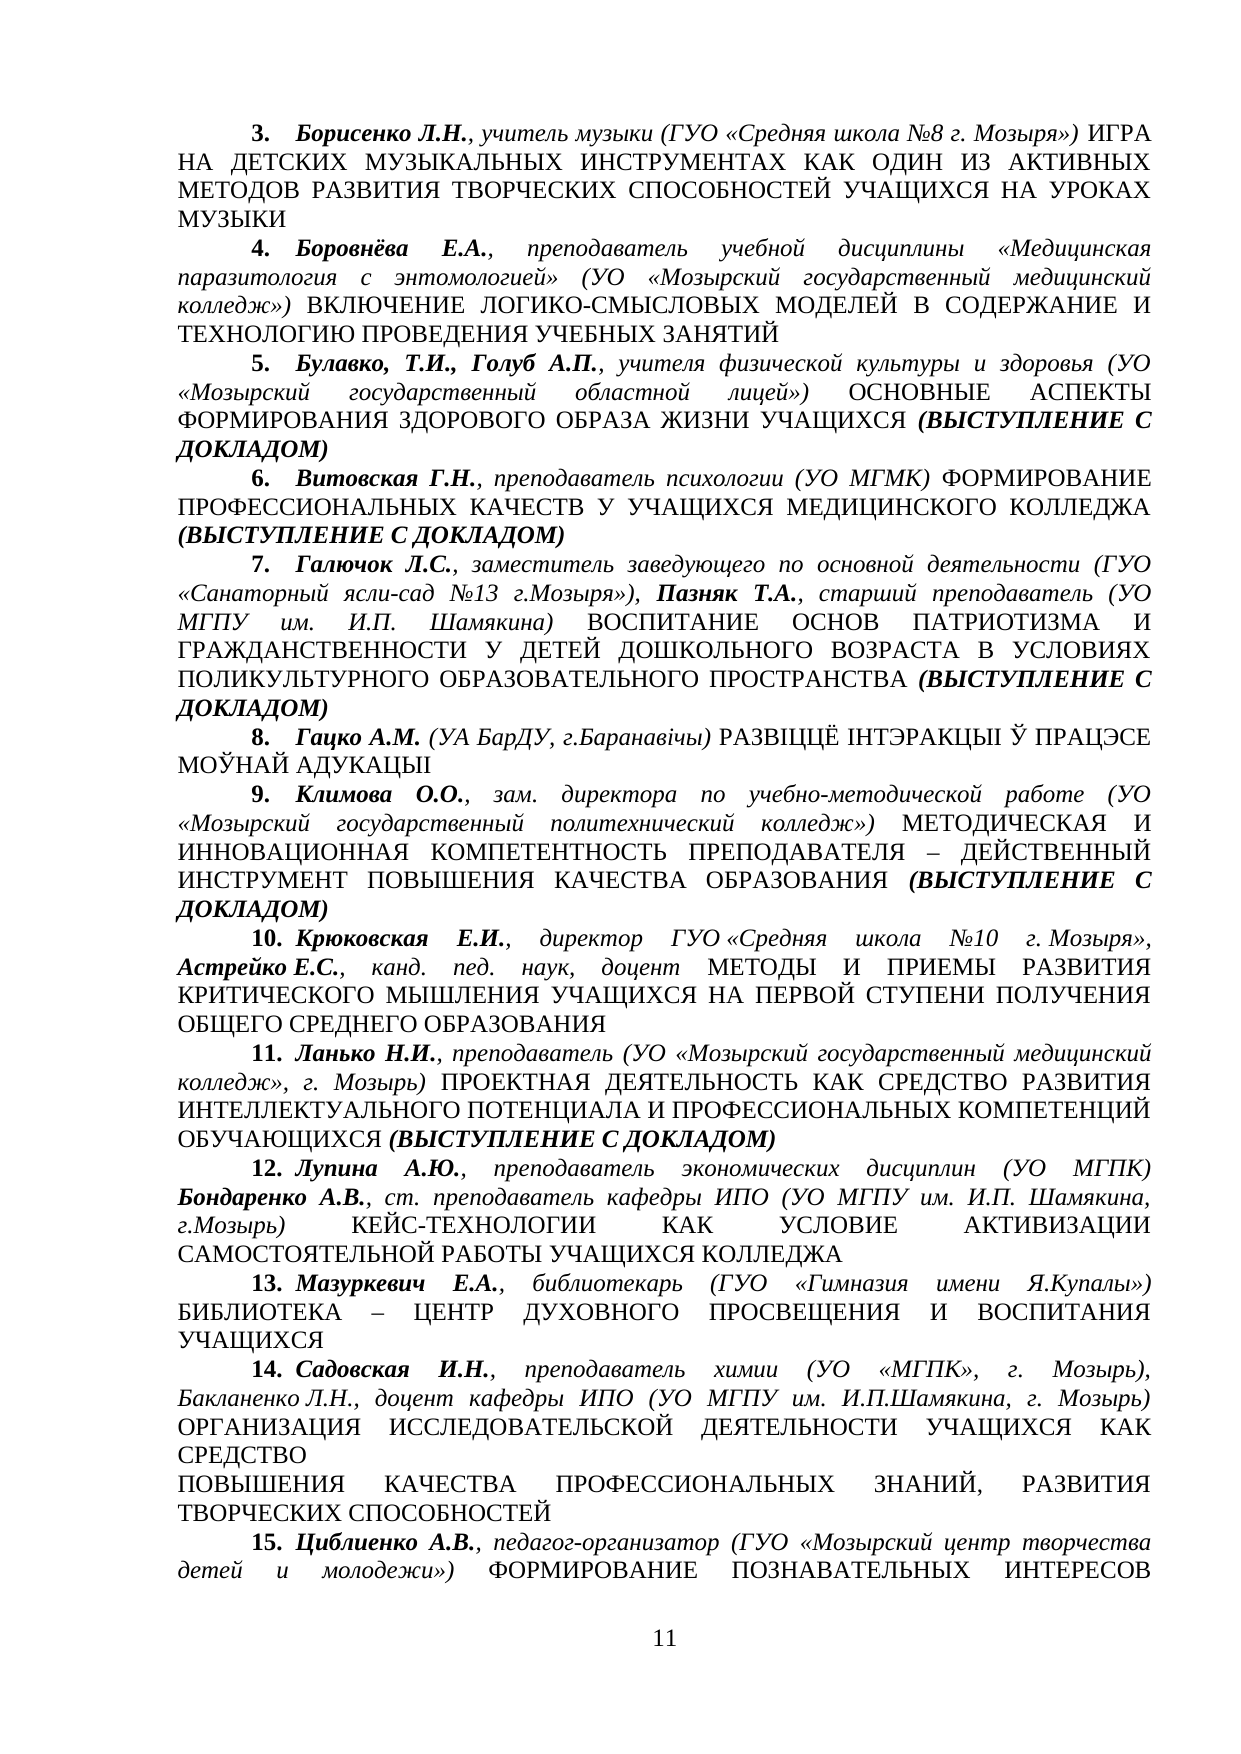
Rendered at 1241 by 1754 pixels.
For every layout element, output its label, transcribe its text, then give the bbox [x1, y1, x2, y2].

list Лупина А.Ю., преподаватель экономических дисциплин (УО МГПК) Бондаренко А.В., ст. преподаватель кафедры ИПО (УО МГПУ им. И.П. Шамякина, г.Мозырь) КЕЙС-ТЕХНОЛОГИИ КАК УСЛОВИЕ АКТИВИЗАЦИИ САМОСТОЯТЕЛЬНОЙ РАБОТЫ УЧАЩИХСЯ КОЛЛЕДЖА [177, 1153, 1152, 1268]
list Боровнёва Е.А., преподаватель учебной дисциплины «Медицинская паразитология с энтомологией» (УО «Мозырский государственный медицинский колледж») ВКЛЮЧЕНИЕ ЛОГИКО-СМЫСЛОВЫХ МОДЕЛЕЙ В СОДЕРЖАНИЕ И ТЕХНОЛОГИЮ ПРОВЕДЕНИЯ УЧЕБНЫХ ЗАНЯТИЙ [177, 233, 1152, 348]
list Галючок Л.С., заместитель заведующего по основной деятельности (ГУО «Санаторный ясли-сад №13 г.Мозыря»), Пазняк Т.А., старший преподаватель (УО МГПУ им. И.П. Шамякина) ВОСПИТАНИЕ ОСНОВ ПАТРИОТИЗМА И ГРАЖДАНСТВЕННОСТИ У ДЕТЕЙ ДОШКОЛЬНОГО ВОЗРАСТА В УСЛОВИЯХ ПОЛИКУЛЬТУРНОГО ОБРАЗОВАТЕЛЬНОГО ПРОСТРАНСТВА (ВЫСТУПЛЕНИЕ С ДОКЛАДОМ) [177, 549, 1152, 722]
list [177, 1527, 1152, 1584]
list Ланько Н.И., преподаватель (УО «Мозырский государственный медицинский колледж», г. Мозырь) ПРОЕКТНАЯ ДЕЯТЕЛЬНОСТЬ КАК СРЕДСТВО РАЗВИТИЯ ИНТЕЛЛЕКТУАЛЬНОГО ПОТЕНЦИАЛА И ПРОФЕССИОНАЛЬНЫХ КОМПЕТЕНЦИЙ ОБУЧАЮЩИХСЯ (ВЫСТУПЛЕНИЕ С ДОКЛАДОМ) [177, 1038, 1152, 1153]
list Витовская Г.Н., преподаватель психологии (УО МГМК) ФОРМИРОВАНИЕ ПРОФЕССИОНАЛЬНЫХ КАЧЕСТВ У УЧАЩИХСЯ МЕДИЦИНСКОГО КОЛЛЕДЖА (ВЫСТУПЛЕНИЕ С ДОКЛАДОМ) [177, 463, 1152, 549]
list Крюковская Е.И., директор ГУО «Средняя школа №10 г. Мозыря», Астрейко Е.С., канд. пед. наук, доцент МЕТОДЫ И ПРИЕМЫ РАЗВИТИЯ КРИТИЧЕСКОГО МЫШЛЕНИЯ УЧАЩИХСЯ НА ПЕРВОЙ СТУПЕНИ ПОЛУЧЕНИЯ ОБЩЕГО СРЕДНЕГО ОБРАЗОВАНИЯ [177, 923, 1152, 1038]
list Климова О.О., зам. директора по учебно-методической работе (УО «Мозырский государственный политехнический колледж») МЕТОДИЧЕСКАЯ И ИННОВАЦИОННАЯ КОМПЕТЕНТНОСТЬ ПРЕПОДАВАТЕЛЯ – ДЕЙСТВЕННЫЙ ИНСТРУМЕНТ ПОВЫШЕНИЯ КАЧЕСТВА ОБРАЗОВАНИЯ (ВЫСТУПЛЕНИЕ С ДОКЛАДОМ) [177, 779, 1152, 923]
list Мазуркевич Е.А., библиотекарь (ГУО «Гимназия имени Я.Купалы») БИБЛИОТЕКА – ЦЕНТР ДУХОВНОГО ПРОСВЕЩЕНИЯ И ВОСПИТАНИЯ УЧАЩИХСЯ [177, 1268, 1152, 1354]
list Гацко А.М. (УА БарДУ, г.Баранавічы) РАЗВІЦЦЁ ІНТЭРАКЦЫІ Ў ПРАЦЭСЕ МОЎНАЙ АДУКАЦЫІ [177, 722, 1152, 779]
list Борисенко Л.Н., учитель музыки (ГУО «Средняя школа №8 г. Мозыря») ИГРА НА ДЕТСКИХ МУЗЫКАЛЬНЫХ ИНСТРУМЕНТАХ КАК ОДИН ИЗ АКТИВНЫХ МЕТОДОВ РАЗВИТИЯ ТВОРЧЕСКИХ СПОСОБНОСТЕЙ УЧАЩИХСЯ НА УРОКАХ МУЗЫКИ [177, 118, 1152, 233]
list Булавко, Т.И., Голуб А.П., учителя физической культуры и здоровья (УО «Мозырский государственный областной лицей») ОСНОВНЫЕ АСПЕКТЫ ФОРМИРОВАНИЯ ЗДОРОВОГО ОБРАЗА ЖИЗНИ УЧАЩИХСЯ (ВЫСТУПЛЕНИЕ С ДОКЛАДОМ) [177, 377, 1152, 463]
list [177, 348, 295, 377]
list Садовская И.Н., преподаватель химии (УО «МГПК», г. Мозырь), Бакланенко Л.Н., доцент кафедры ИПО (УО МГПУ им. И.П.Шамякина, г. Мозырь) ОРГАНИЗАЦИЯ ИССЛЕДОВАТЕЛЬСКОЙ ДЕЯТЕЛЬНОСТИ УЧАЩИХСЯ КАК СРЕДСТВО ПОВЫШЕНИЯ КАЧЕСТВА ПРОФЕССИОНАЛЬНЫХ ЗНАНИЙ, РАЗВИТИЯ ТВОРЧЕСКИХ СПОСОБНОСТЕЙ [177, 1354, 1152, 1527]
